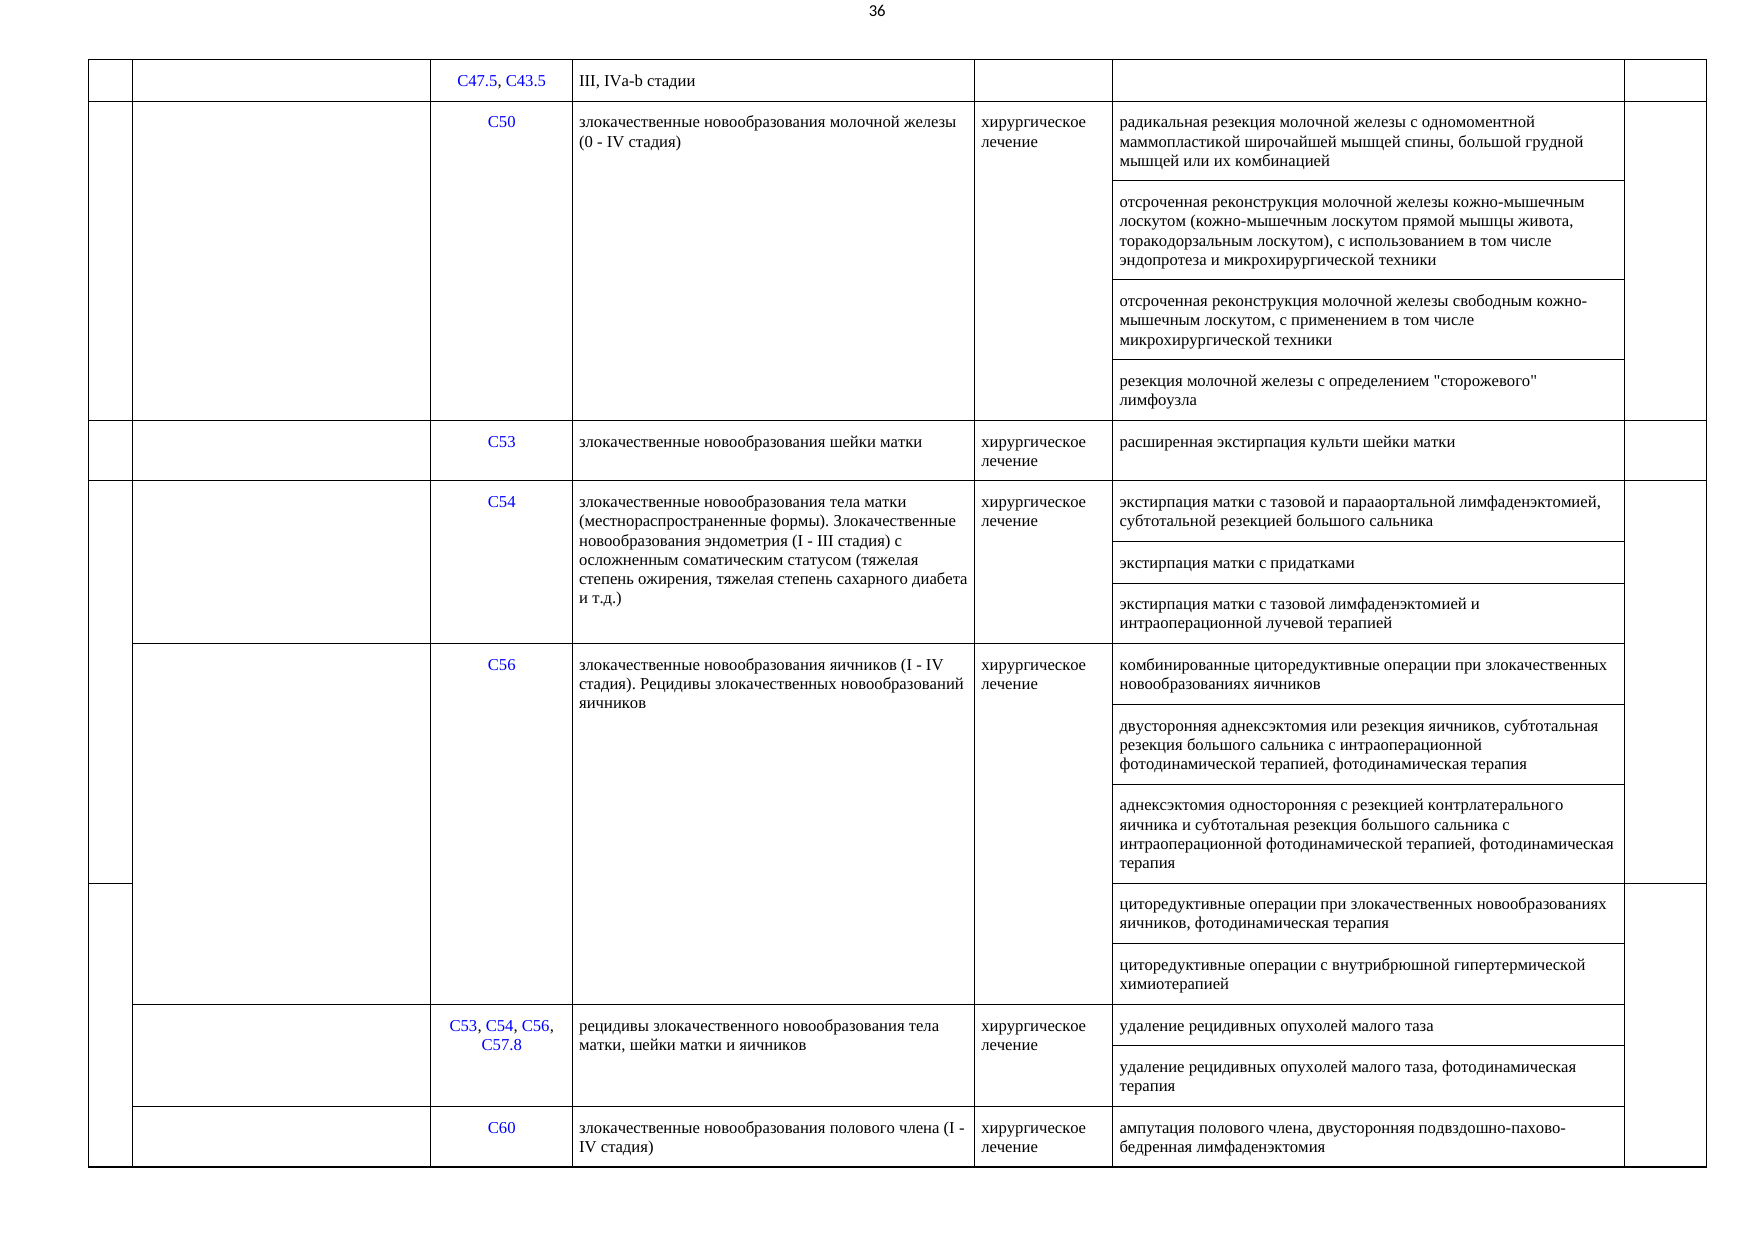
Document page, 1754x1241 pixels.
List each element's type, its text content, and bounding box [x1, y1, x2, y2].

table_cell аднексэктомия односторонняя с резекцией контрлатерального яичника и субтотальная резекция большого сальника с интраоперационной фотодинамической терапией, фотодинамическая терапия [1113, 785, 1624, 882]
table_cell циторедуктивные операции с внутрибрюшной гипертермической химиотерапией [1113, 944, 1624, 1004]
table_cell хирургическое лечение [975, 481, 1112, 643]
table_cell расширенная экстирпация культи шейки матки [1113, 421, 1624, 480]
table_cell удаление рецидивных опухолей малого таза, фотодинамическая терапия [1113, 1046, 1624, 1106]
table_cell злокачественные новообразования полового члена (I - IV стадия) [573, 1107, 974, 1166]
table_cell хирургическое лечение [975, 1005, 1112, 1106]
table_cell [133, 1107, 430, 1166]
table_cell хирургическое лечение [975, 421, 1112, 480]
table_cell хирургическое лечение [975, 102, 1112, 420]
table_cell экстирпация матки с тазовой лимфаденэктомией и интраоперационной лучевой терапией [1113, 584, 1624, 643]
table_cell C50 [431, 102, 572, 420]
table_cell отсроченная реконструкция молочной железы свободным кожно-мышечным лоскутом, с применением в том числе микрохирургической техники [1113, 280, 1624, 359]
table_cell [975, 1107, 1112, 1166]
table_cell C53, C54, C56, C57.8 [431, 1005, 572, 1106]
table_cell [133, 102, 430, 420]
table_cell [89, 884, 132, 1166]
table_cell отсроченная реконструкция молочной железы кожно-мышечным лоскутом (кожно-мышечным лоскутом прямой мышцы живота, торакодорзальным лоскутом), с использованием в том числе эндопротеза и микрохирургической техники [1113, 181, 1624, 279]
table_cell [133, 421, 430, 480]
table_cell C56 [431, 644, 572, 1004]
table_cell радикальная резекция молочной железы с одномоментной маммопластикой широчайшей мышцей спины, большой грудной мышцей или их комбинацией [1113, 102, 1624, 180]
table_cell злокачественные новообразования шейки матки [573, 421, 974, 480]
table_cell [1625, 884, 1706, 1166]
table_cell [89, 102, 132, 420]
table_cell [573, 60, 974, 101]
table_cell циторедуктивные операции при злокачественных новообразованиях яичников, фотодинамическая терапия [1113, 884, 1624, 943]
table_cell комбинированные циторедуктивные операции при злокачественных новообразованиях яичников [1113, 644, 1624, 704]
table_cell [89, 421, 132, 480]
table_cell [133, 60, 430, 101]
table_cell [975, 60, 1112, 101]
table_cell хирургическое лечение [975, 644, 1112, 1004]
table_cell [1113, 60, 1624, 101]
table_cell [133, 1005, 430, 1106]
table_cell [133, 644, 430, 1004]
table_cell экстирпация матки с придатками [1113, 542, 1624, 582]
table_cell злокачественные новообразования молочной железы (0 - IV стадия) [573, 102, 974, 420]
table_cell C53 [431, 421, 572, 480]
table_cell [1625, 102, 1706, 420]
table_cell двусторонняя аднексэктомия или резекция яичников, субтотальная резекция большого сальника с интраоперационной фотодинамической терапией, фотодинамическая терапия [1113, 705, 1624, 783]
table_cell резекция молочной железы с определением "сторожевого" лимфоузла [1113, 360, 1624, 420]
table_cell [89, 481, 132, 882]
table_cell удаление рецидивных опухолей малого таза [1113, 1005, 1624, 1045]
table_cell C60 [431, 1107, 572, 1166]
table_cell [431, 60, 572, 101]
table_cell злокачественные новообразования яичников (I - IV стадия). Рецидивы злокачественных новообразований яичников [573, 644, 974, 1004]
table_cell C54 [431, 481, 572, 643]
table_cell [133, 481, 430, 643]
table_cell ампутация полового члена, двусторонняя подвздошно-пахово-бедренная лимфаденэктомия [1113, 1107, 1624, 1166]
table_cell [1625, 421, 1706, 480]
table_cell экстирпация матки с тазовой и парааортальной лимфаденэктомией, субтотальной резекцией большого сальника [1113, 481, 1624, 541]
table_cell [1625, 481, 1706, 882]
table_cell злокачественные новообразования тела матки (местнораспространенные формы). Злокачественные новообразования эндометрия (I - III стадия) с осложненным соматическим статусом (тяжелая степень ожирения, тяжелая степень сахарного диабета и т.д.) [573, 481, 974, 643]
table_cell рецидивы злокачественного новообразования тела матки, шейки матки и яичников [573, 1005, 974, 1106]
